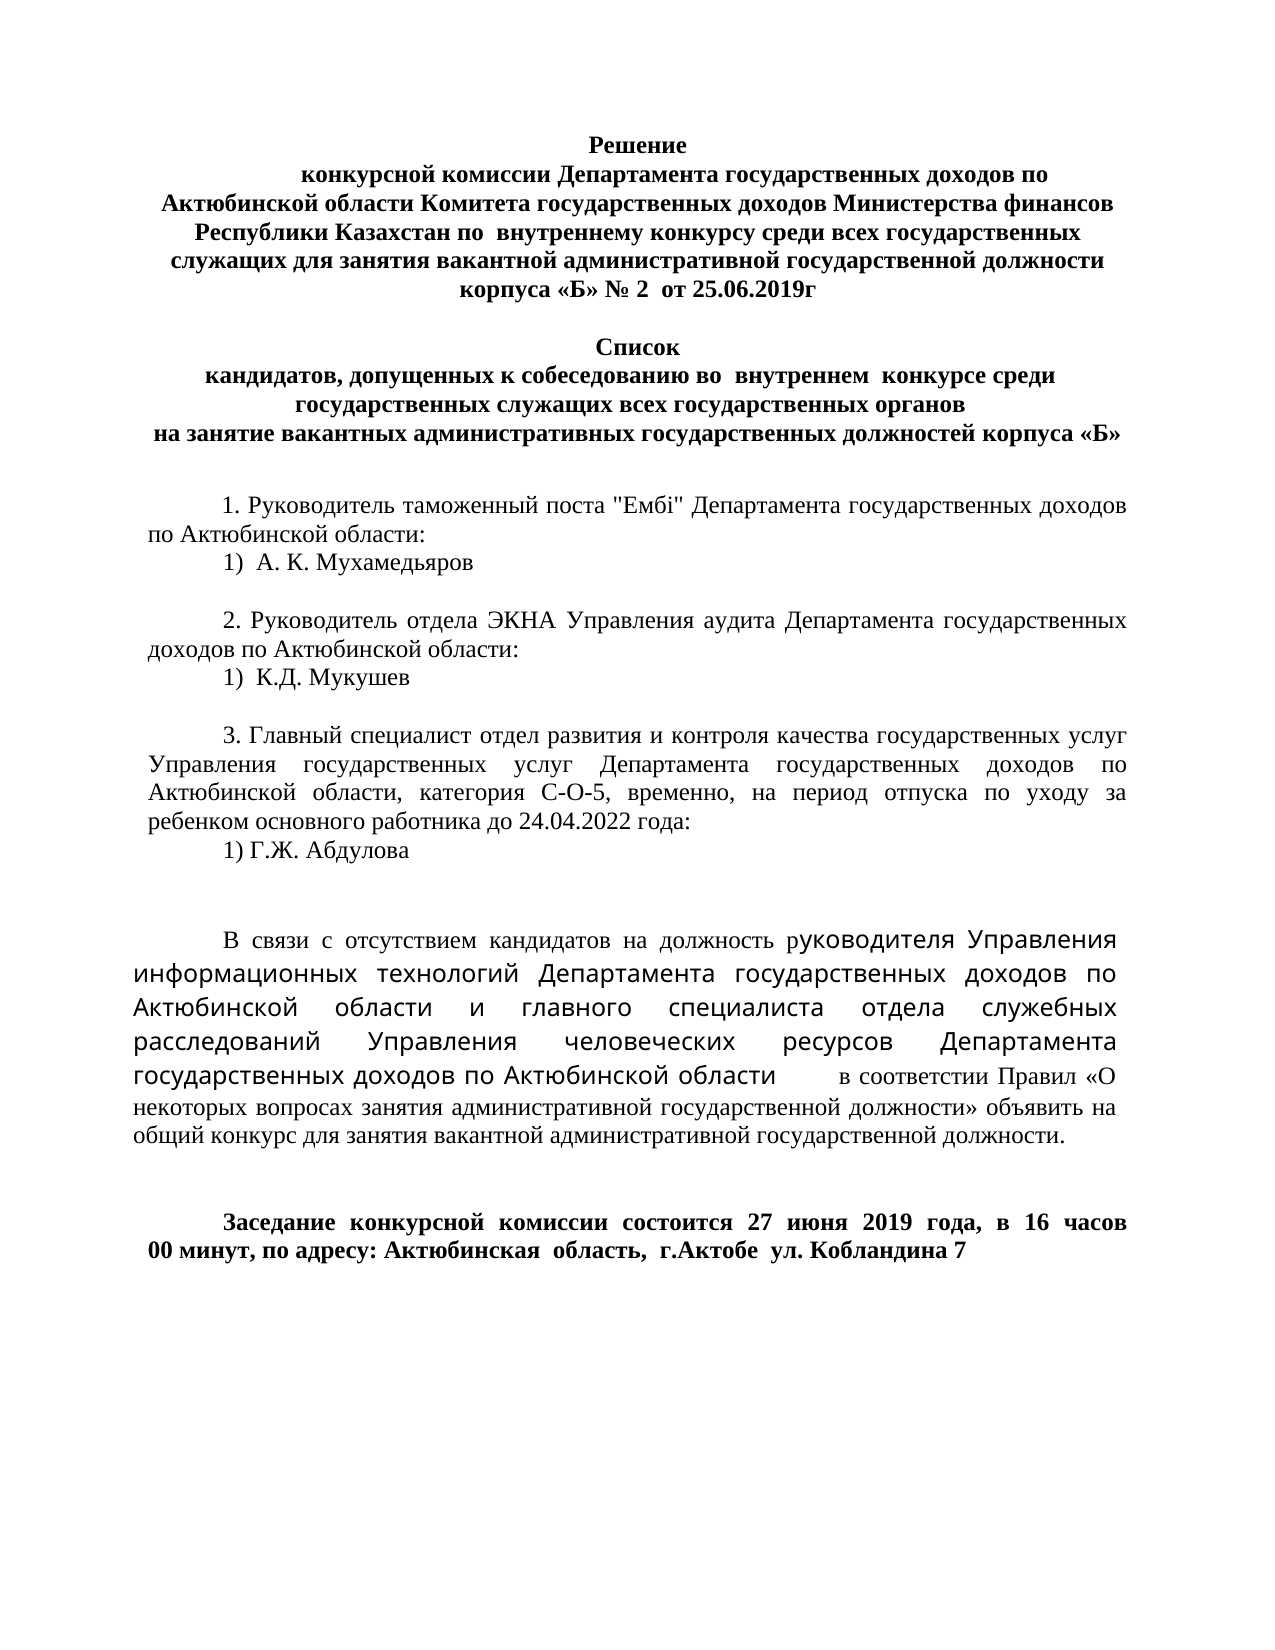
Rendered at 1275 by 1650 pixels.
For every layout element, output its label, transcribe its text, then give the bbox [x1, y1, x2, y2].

text В связи с отсутствием кандидатов на должность руководителя Управления информационных технологий Департамента государственных доходов по Актюбинской области и главного специалиста отдела служебных расследований Управления человеческих ресурсов Департамента государственных доходов по Актюбинской области в соответстии Правил «О некоторых вопросах занятия административной государственной должности» объявить на общий конкурс для занятия вакантной административной государственной должности. [133, 921, 1117, 1149]
text 3. Главный специалист отдел развития и контроля качества государственных услуг Управления государственных услуг Департамента государственных доходов по Актюбинской области, категория С-О-5, временно, на период отпуска по уходу за ребенком основного работника до 24.04.2022 года: [148, 720, 1127, 835]
text Заседание конкурсной комиссии состоится 27 июня 2019 года, в 16 часов 00 минут, по адресу: Актюбинская область, г.Актобе ул. Кобландина 7 [148, 1207, 1127, 1264]
text кандидатов, допущенных к собеседованию во внутреннем конкурсе среди государственных служащих всех государственных органов [133, 361, 1128, 418]
text 1. Руководитель таможенный поста "Ембі" Департамента государственных доходов по Актюбинской области: [148, 490, 1127, 547]
text 1) К.Д. Мукушев [148, 662, 1127, 691]
text 1) Г.Ж. Абдулова [148, 835, 1127, 864]
text 1) А. К. Мухамедьяров [148, 547, 1127, 576]
text конкурсной комиссии Департамента государственных доходов по Актюбинской области Комитета государственных доходов Министерства финансов Республики Казахстан по внутреннему конкурсу среди всех государственных служащих для занятия вакантной административной государственной должности корпуса «Б» № 2 от 25.06.2019г [148, 159, 1127, 303]
text Решение [148, 131, 1127, 159]
text на занятие вакантных административных государственных должностей корпуса «Б» [148, 418, 1127, 447]
text 2. Руководитель отдела ЭКНА Управления аудита Департамента государственных доходов по Актюбинской области: [148, 605, 1127, 662]
text Список [148, 332, 1127, 361]
